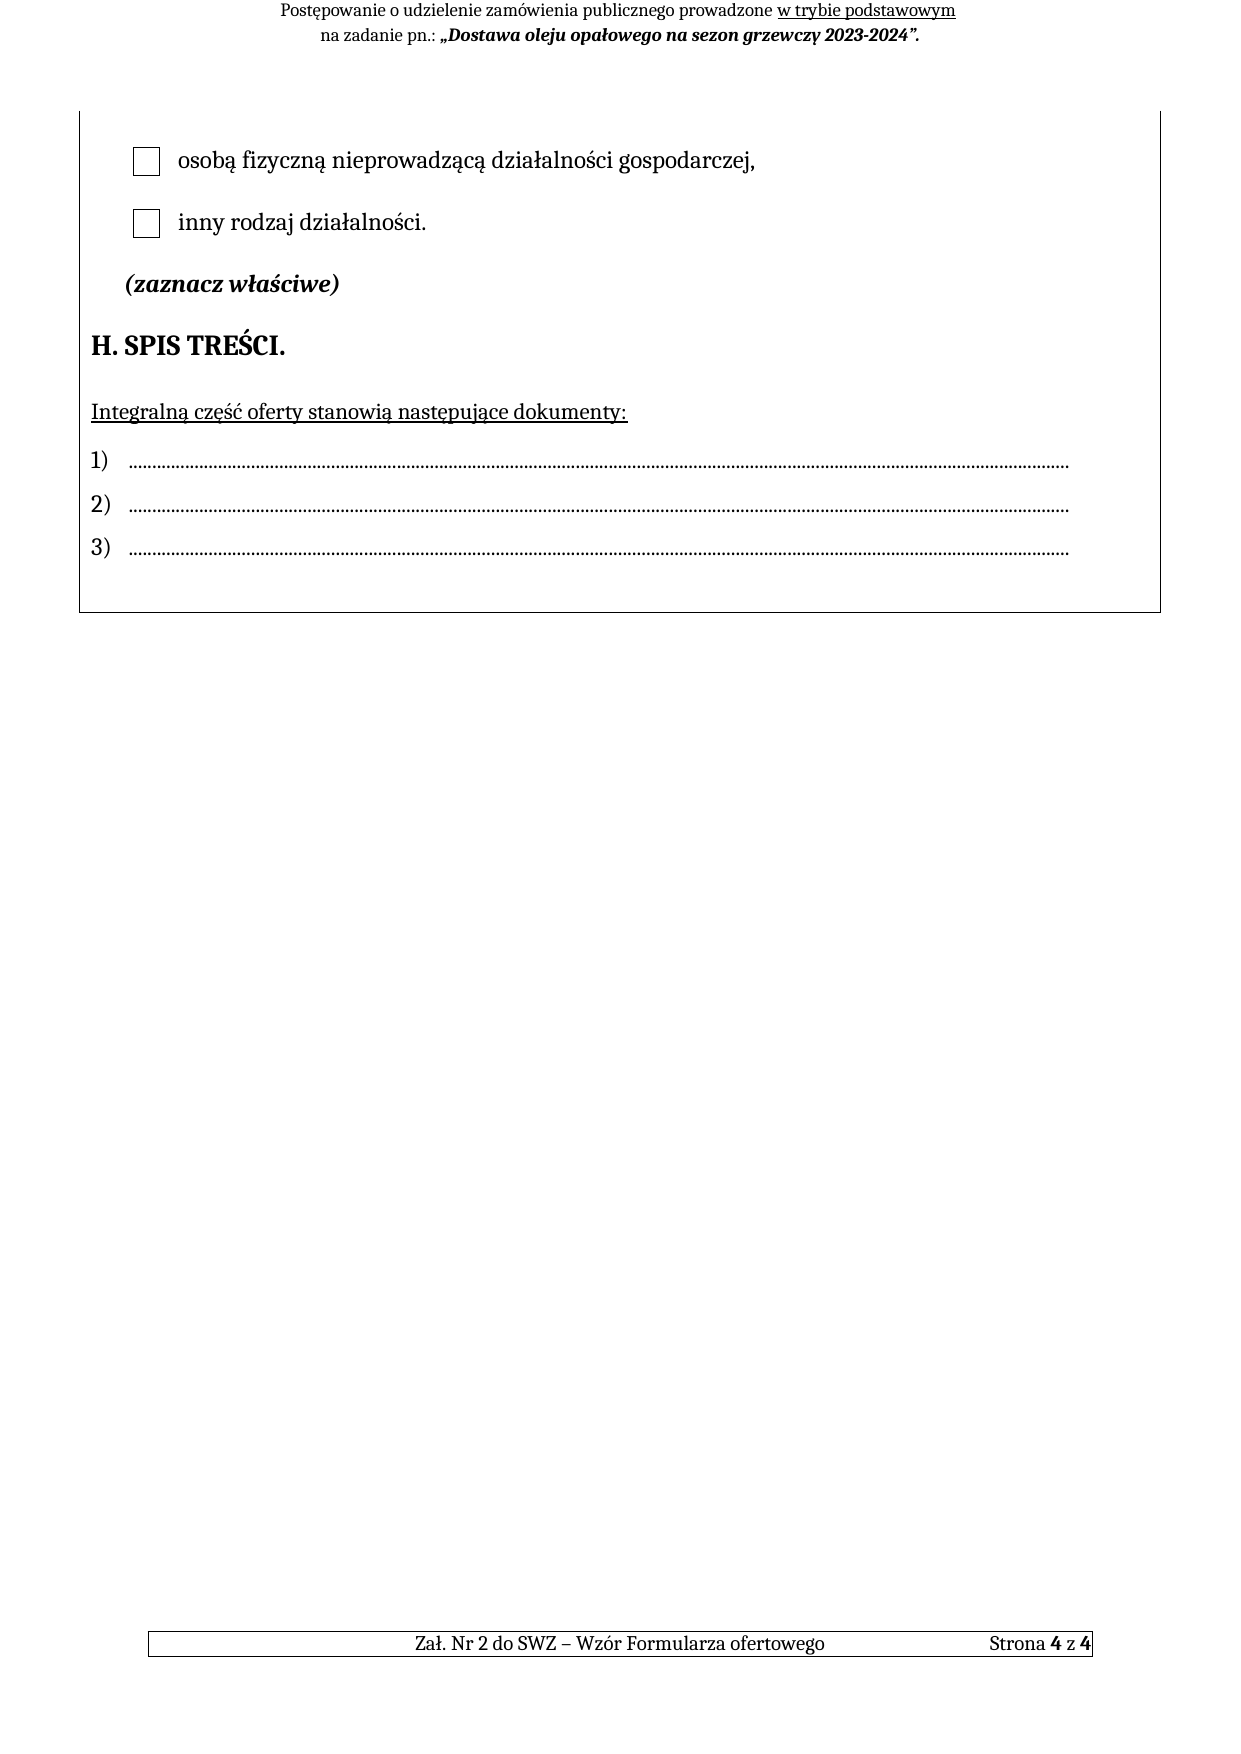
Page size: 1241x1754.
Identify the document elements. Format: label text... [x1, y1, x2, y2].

table_cell H. SPIS TREŚCI. Integralną część oferty stanowią następujące dokumenty: ........................................................................................................................................................................................................ ........................................................................................................................................................................................................ ........................................................................................................................................................................................................ [80, 317, 1160, 612]
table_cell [80, 111, 1160, 317]
